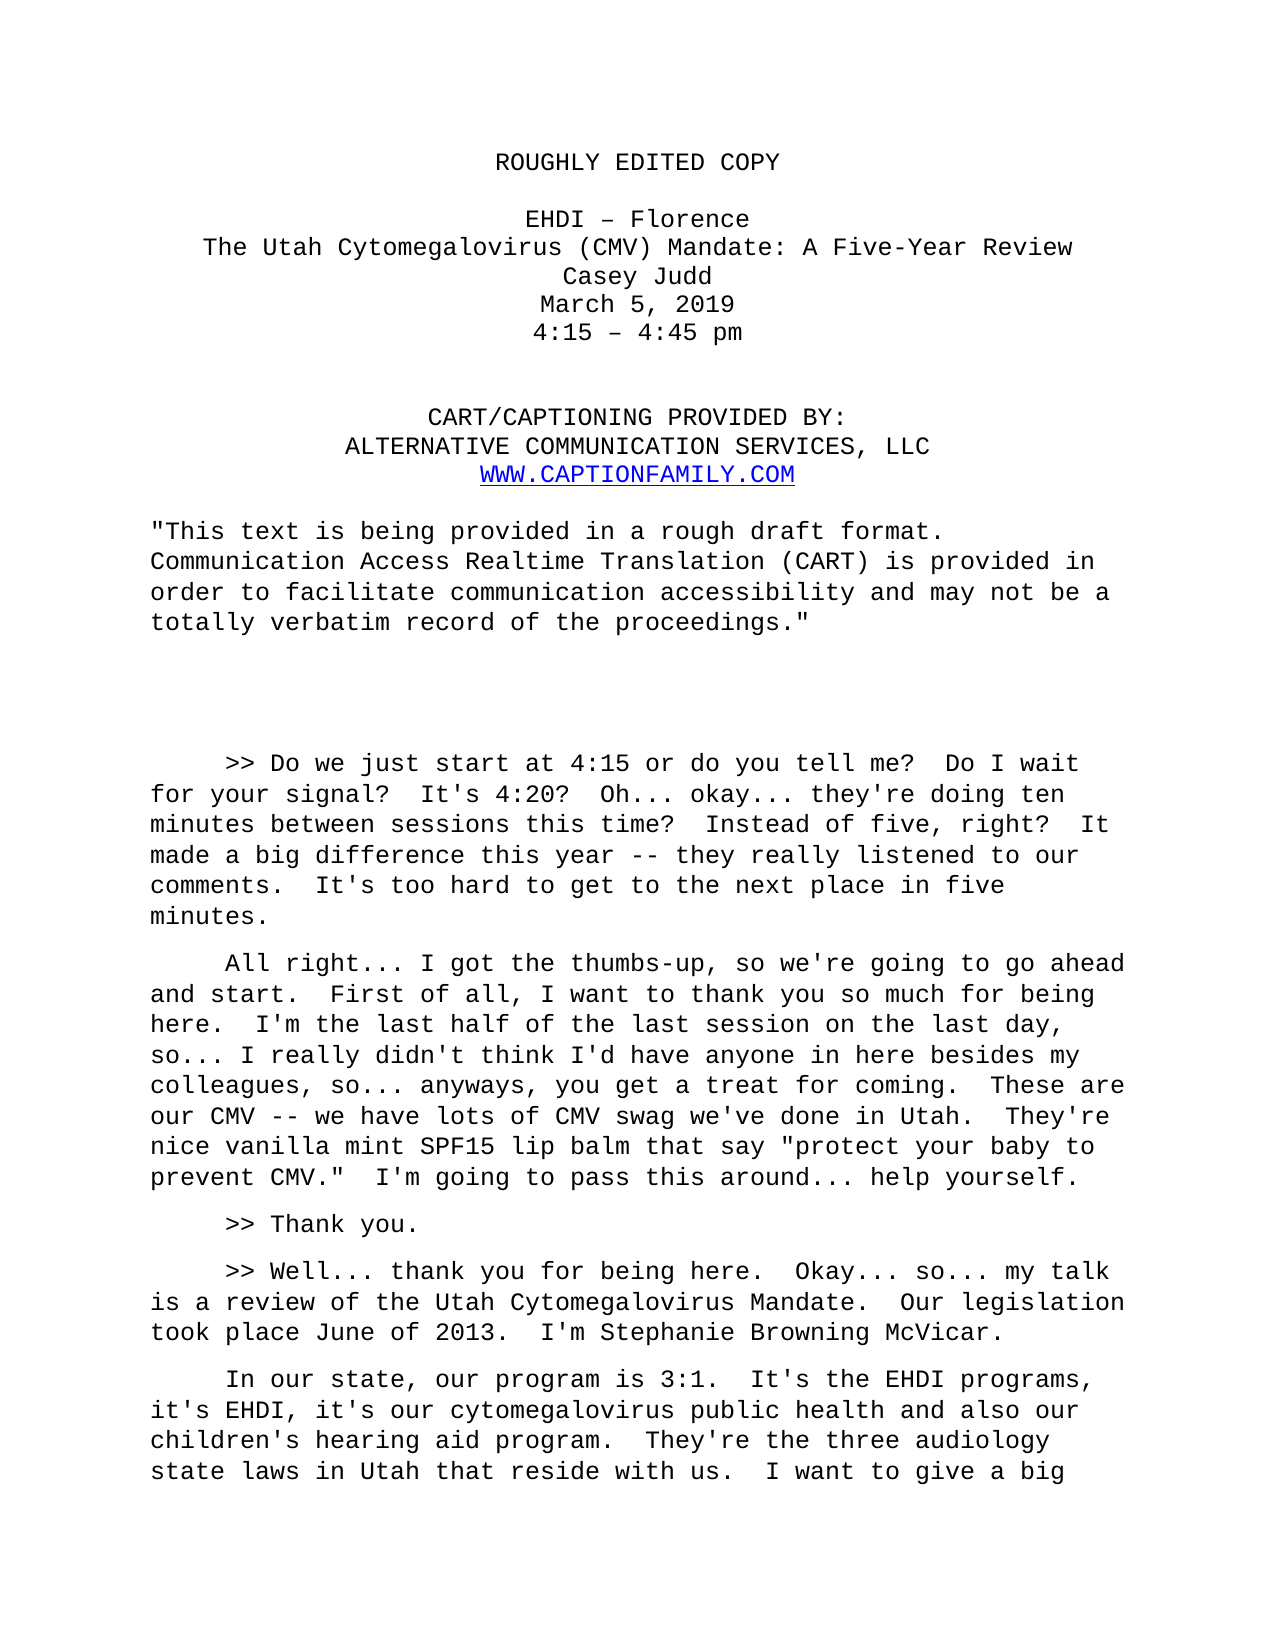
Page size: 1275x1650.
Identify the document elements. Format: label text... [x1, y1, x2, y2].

text EHDI – Florence [150, 207, 1125, 235]
text CART/CAPTIONING PROVIDED BY: [150, 405, 1125, 433]
text Casey Judd [150, 263, 1125, 292]
text ROUGHLY EDITED COPY [150, 150, 1125, 178]
text WWW.CAPTIONFAMILY.COM [150, 462, 1125, 490]
text ALTERNATIVE COMMUNICATION SERVICES, LLC [150, 433, 1125, 462]
text The Utah Cytomegalovirus (CMV) Mandate: A Five-Year Review [150, 235, 1125, 263]
text "This text is being provided in a rough draft format. Communication Access Realtime Translation (CART) is provided in order to facilitate communication accessibility and may not be a totally verbatim record of the proceedings." [150, 518, 1125, 638]
text >> Thank you. [150, 1211, 1125, 1240]
text >> Do we just start at 4:15 or do you tell me? Do I wait for your signal? It's 4:20? Oh... okay... they're doing ten minutes between sessions this time? Instead of five, right? It made a big difference this year -- they really listened to our comments. It's too hard to get to the next place in five minutes. [150, 751, 1125, 932]
text 4:15 – 4:45 pm [150, 320, 1125, 348]
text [150, 1367, 1125, 1487]
text March 5, 2019 [150, 292, 1125, 320]
text >> Well... thank you for being here. Okay... so... my talk is a review of the Utah Cytomegalovirus Mandate. Our legislation took place June of 2013. I'm Stephanie Browning McVicar. [150, 1259, 1125, 1348]
text All right... I got the thumbs-up, so we're going to go ahead and start. First of all, I want to thank you so much for being here. I'm the last half of the last session on the last day, so... I really didn't think I'd have anyone in here besides my colleagues, so... anyways, you get a treat for coming. These are our CMV -- we have lots of CMV swag we've done in Utah. They're nice vanilla mint SPF15 lip balm that say "protect your baby to prevent CMV." I'm going to pass this around... help yourself. [150, 951, 1125, 1193]
